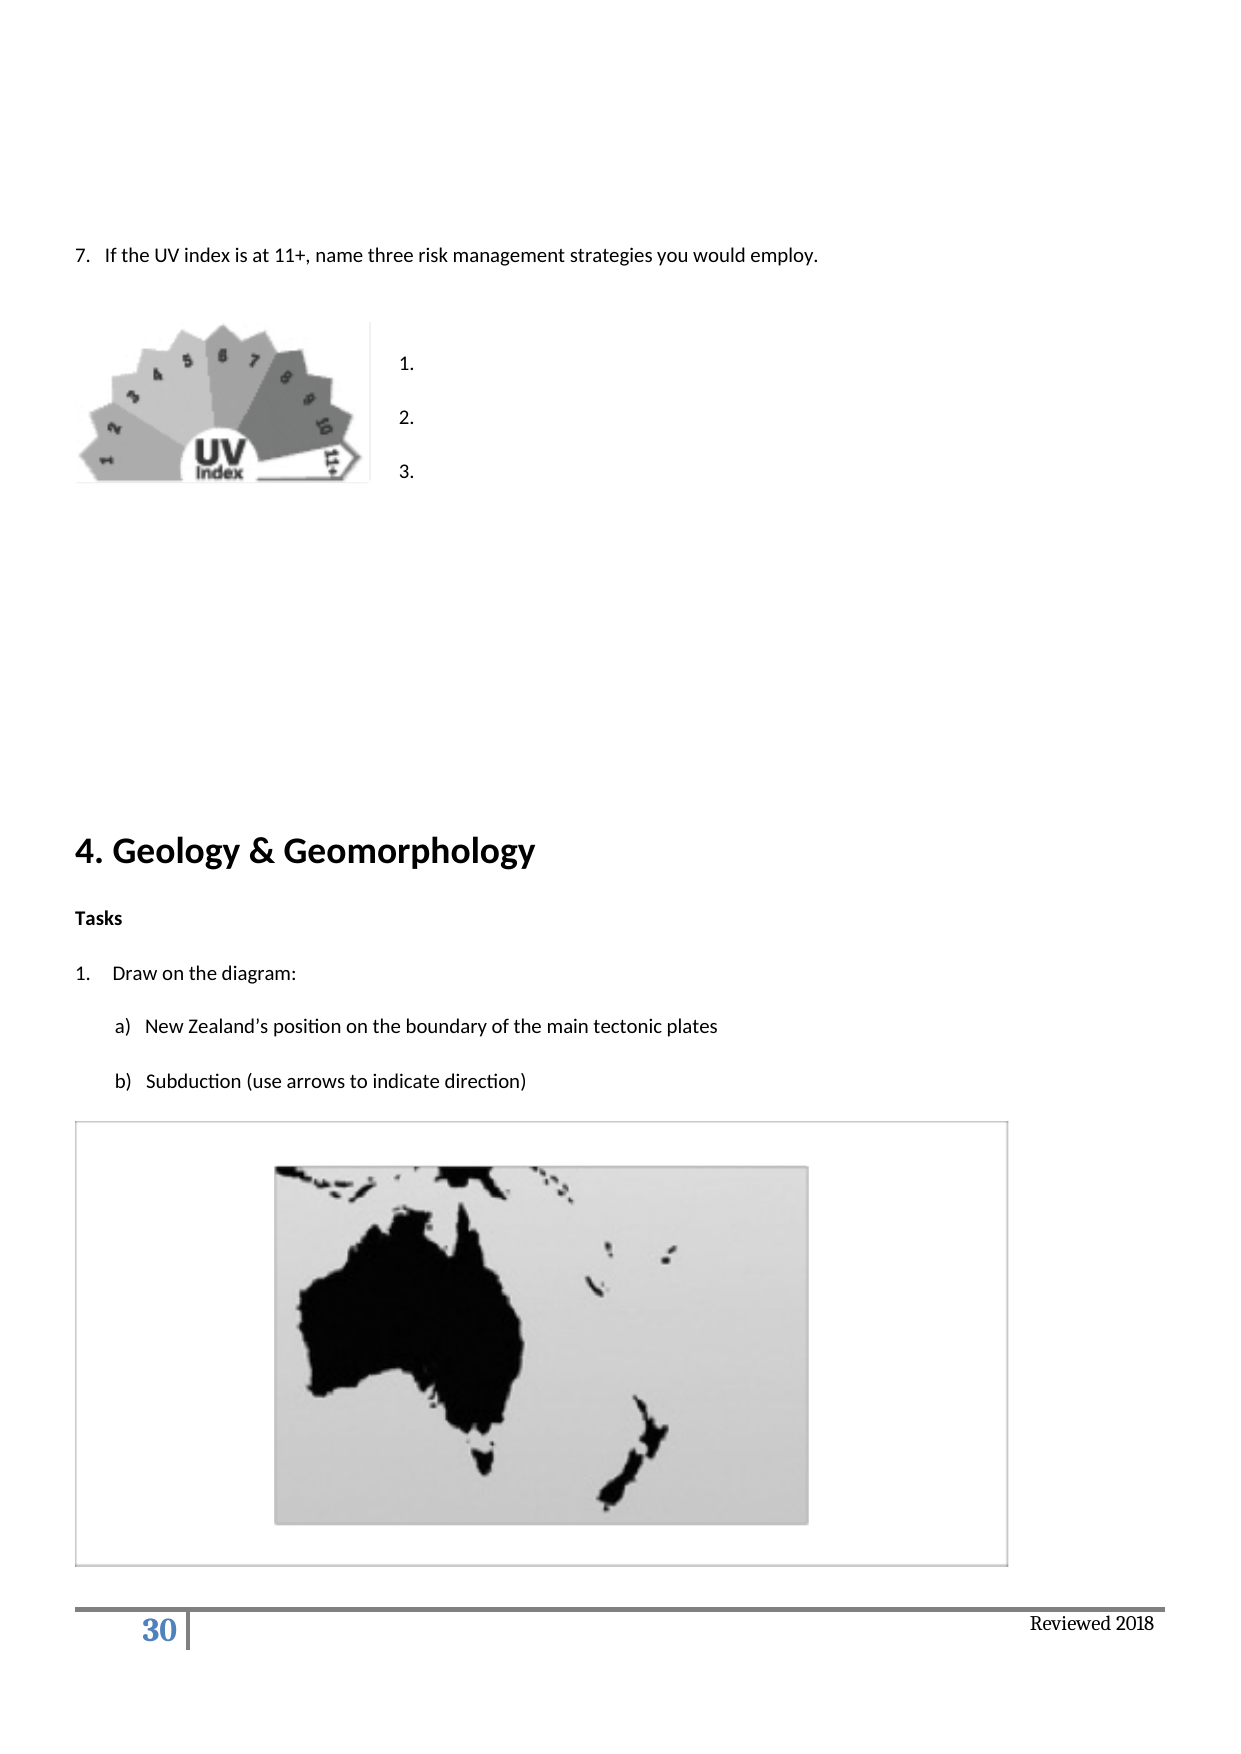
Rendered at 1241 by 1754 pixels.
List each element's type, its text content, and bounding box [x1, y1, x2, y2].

text 7. If the UV index is at 11+, name three risk management strategies you would employ. [75, 242, 1165, 267]
text b) Subduction (use arrows to indicate direction) [75, 1068, 1165, 1093]
text a) New Zealand’s position on the boundary of the main tectonic plates [75, 1014, 1165, 1039]
text 4. Geology & Geomorphology [75, 827, 1165, 873]
text Tasks [75, 906, 1165, 931]
text 1. Draw on the diagram: [75, 960, 1165, 985]
picture [75, 1121, 1009, 1567]
text 3. [380, 458, 1165, 484]
text 2. [380, 404, 1165, 430]
picture [75, 322, 380, 502]
text 1. [380, 350, 1165, 376]
